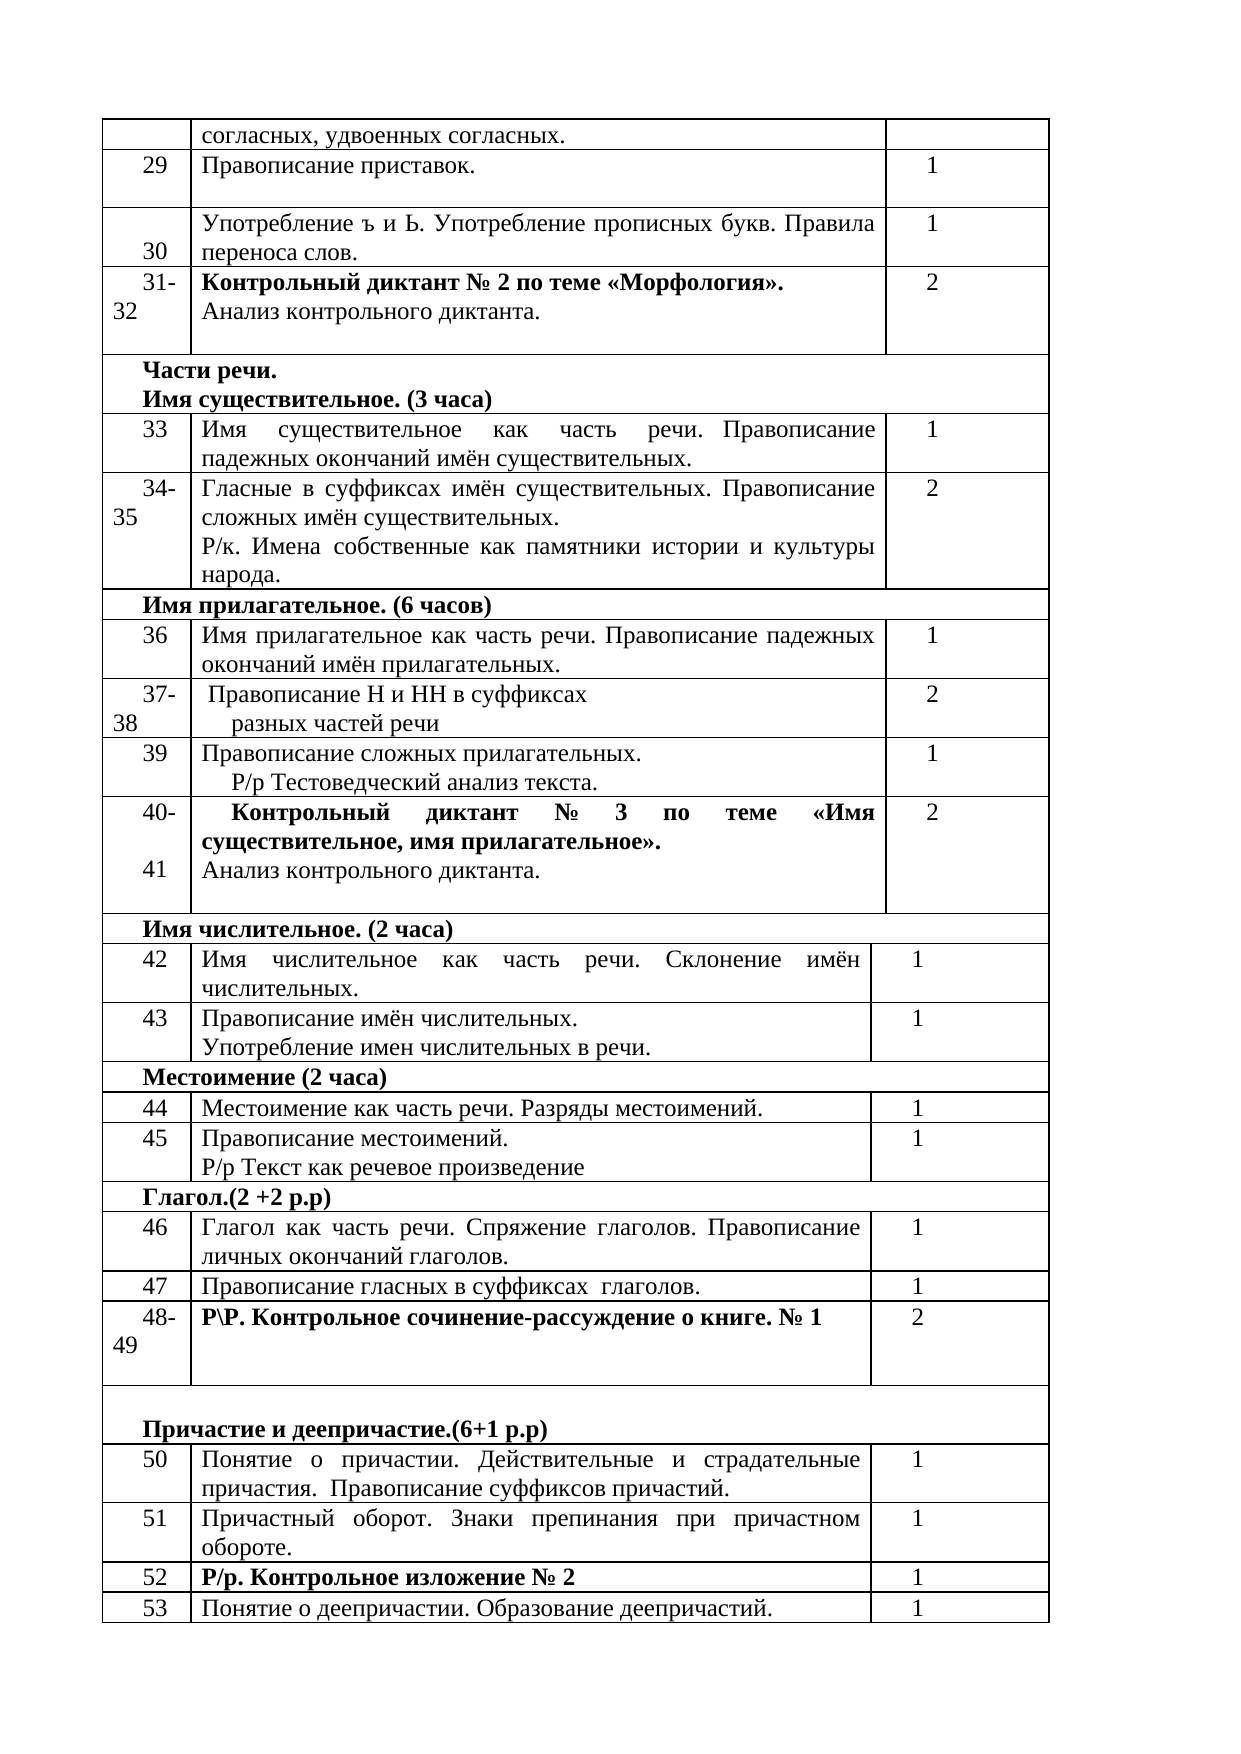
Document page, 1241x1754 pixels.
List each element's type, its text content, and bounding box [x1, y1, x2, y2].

table_cell Причастный оборот. Знаки препинания при причастном обороте. [192, 1503, 870, 1561]
table_cell 1 [872, 1093, 1048, 1121]
table_cell Употребление ъ и Ь. Употребление прописных букв. Правила переноса слов. [192, 208, 885, 266]
table_cell Правописание местоимений. Р/р Текст как речевое произведение [192, 1123, 870, 1181]
table_cell Причастие и деепричастие.(6+1 р.р) [103, 1386, 1048, 1443]
table_cell 52 [103, 1563, 190, 1591]
table_cell 1 [872, 1212, 1048, 1270]
table_cell Контрольный диктант № 3 по теме «Имя существительное, имя прилагательное». Анализ контрольного диктанта. [192, 797, 885, 912]
table_cell Правописание сложных прилагательных. Р/р Тестоведческий анализ текста. [192, 738, 885, 796]
table_cell Имя прилагательное как часть речи. Правописание падежных окончаний имён прилагательных. [192, 620, 885, 678]
table_cell 1 [887, 620, 1048, 678]
table_cell 1 [872, 1563, 1048, 1591]
table_cell Правописание Н и НН в суффиксах разных частей речи [192, 679, 885, 737]
table_cell Имя существительное как часть речи. Правописание падежных окончаний имён существительных. [192, 414, 885, 472]
table_cell Гласные в суффиксах имён существительных. Правописание сложных имён существительных. Р/к. Имена собственные как памятники истории и культуры народа. [192, 473, 885, 588]
table_cell 2 [887, 679, 1048, 737]
table_cell 1 [887, 738, 1048, 796]
table_cell 1 [872, 1123, 1048, 1181]
table_cell 47 [103, 1272, 190, 1300]
table_cell Имя прилагательное. (6 часов) [103, 590, 1048, 619]
table_cell 30 [103, 208, 190, 266]
table_cell Контрольный диктант № 2 по теме «Морфология». Анализ контрольного диктанта. [192, 267, 885, 354]
table_cell 29 [103, 150, 190, 207]
table_cell 34-35 [103, 473, 190, 588]
table_cell Глагол как часть речи. Спряжение глаголов. Правописание личных окончаний глаголов. [192, 1212, 870, 1270]
table_cell 1 [887, 414, 1048, 472]
table_cell Понятие о причастии. Действительные и страдательные причастия. Правописание суффиксов причастий. [192, 1445, 870, 1502]
table_cell Глагол.(2 +2 р.р) [103, 1182, 1048, 1211]
table_cell 46 [103, 1212, 190, 1270]
table_cell 45 [103, 1123, 190, 1181]
table_cell 39 [103, 738, 190, 796]
table_cell Р/р. Контрольное изложение № 2 [192, 1563, 870, 1591]
table_cell 2 [887, 473, 1048, 588]
table_cell Р\Р. Контрольное сочинение-рассуждение о книге. № 1 [192, 1302, 870, 1384]
table_cell 1 [872, 1593, 1048, 1622]
table_cell Правописание имён числительных. Употребление имен числительных в речи. [192, 1003, 870, 1061]
table_cell 2 [887, 797, 1048, 912]
table_cell 48-49 [103, 1302, 190, 1384]
table_cell Правописание гласных в суффиксах глаголов. [192, 1272, 870, 1300]
table_cell 1 [872, 1003, 1048, 1061]
table_cell 40- 41 [103, 797, 190, 912]
table_cell Имя числительное. (2 часа) [103, 914, 1048, 943]
table_cell Понятие о деепричастии. Образование деепричастий. [192, 1593, 870, 1622]
table_cell 42 [103, 944, 190, 1002]
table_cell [192, 120, 885, 148]
table_cell 44 [103, 1093, 190, 1121]
table_cell 43 [103, 1003, 190, 1061]
table_cell Части речи. Имя существительное. (3 часа) [103, 355, 1048, 413]
table_cell 33 [103, 414, 190, 472]
table_cell 51 [103, 1503, 190, 1561]
table_cell 31-32 [103, 267, 190, 354]
table_cell 1 [872, 944, 1048, 1002]
table_cell Имя числительное как часть речи. Склонение имён числительных. [192, 944, 870, 1002]
table_cell 53 [103, 1593, 190, 1622]
table_cell Местоимение (2 часа) [103, 1062, 1048, 1091]
table_cell 50 [103, 1445, 190, 1502]
table_cell 1 [887, 208, 1048, 266]
table_cell 1 [872, 1503, 1048, 1561]
table_cell 37-38 [103, 679, 190, 737]
table_cell 36 [103, 620, 190, 678]
table_cell 1 [887, 150, 1048, 207]
table_cell 2 [872, 1302, 1048, 1384]
table_cell 28 [103, 120, 190, 148]
table_cell 1 [887, 120, 1048, 148]
table_cell Правописание приставок. [192, 150, 885, 207]
table_cell 1 [872, 1445, 1048, 1502]
table_cell 2 [887, 267, 1048, 354]
table_cell 1 [872, 1272, 1048, 1300]
table_cell Местоимение как часть речи. Разряды местоимений. [192, 1093, 870, 1121]
